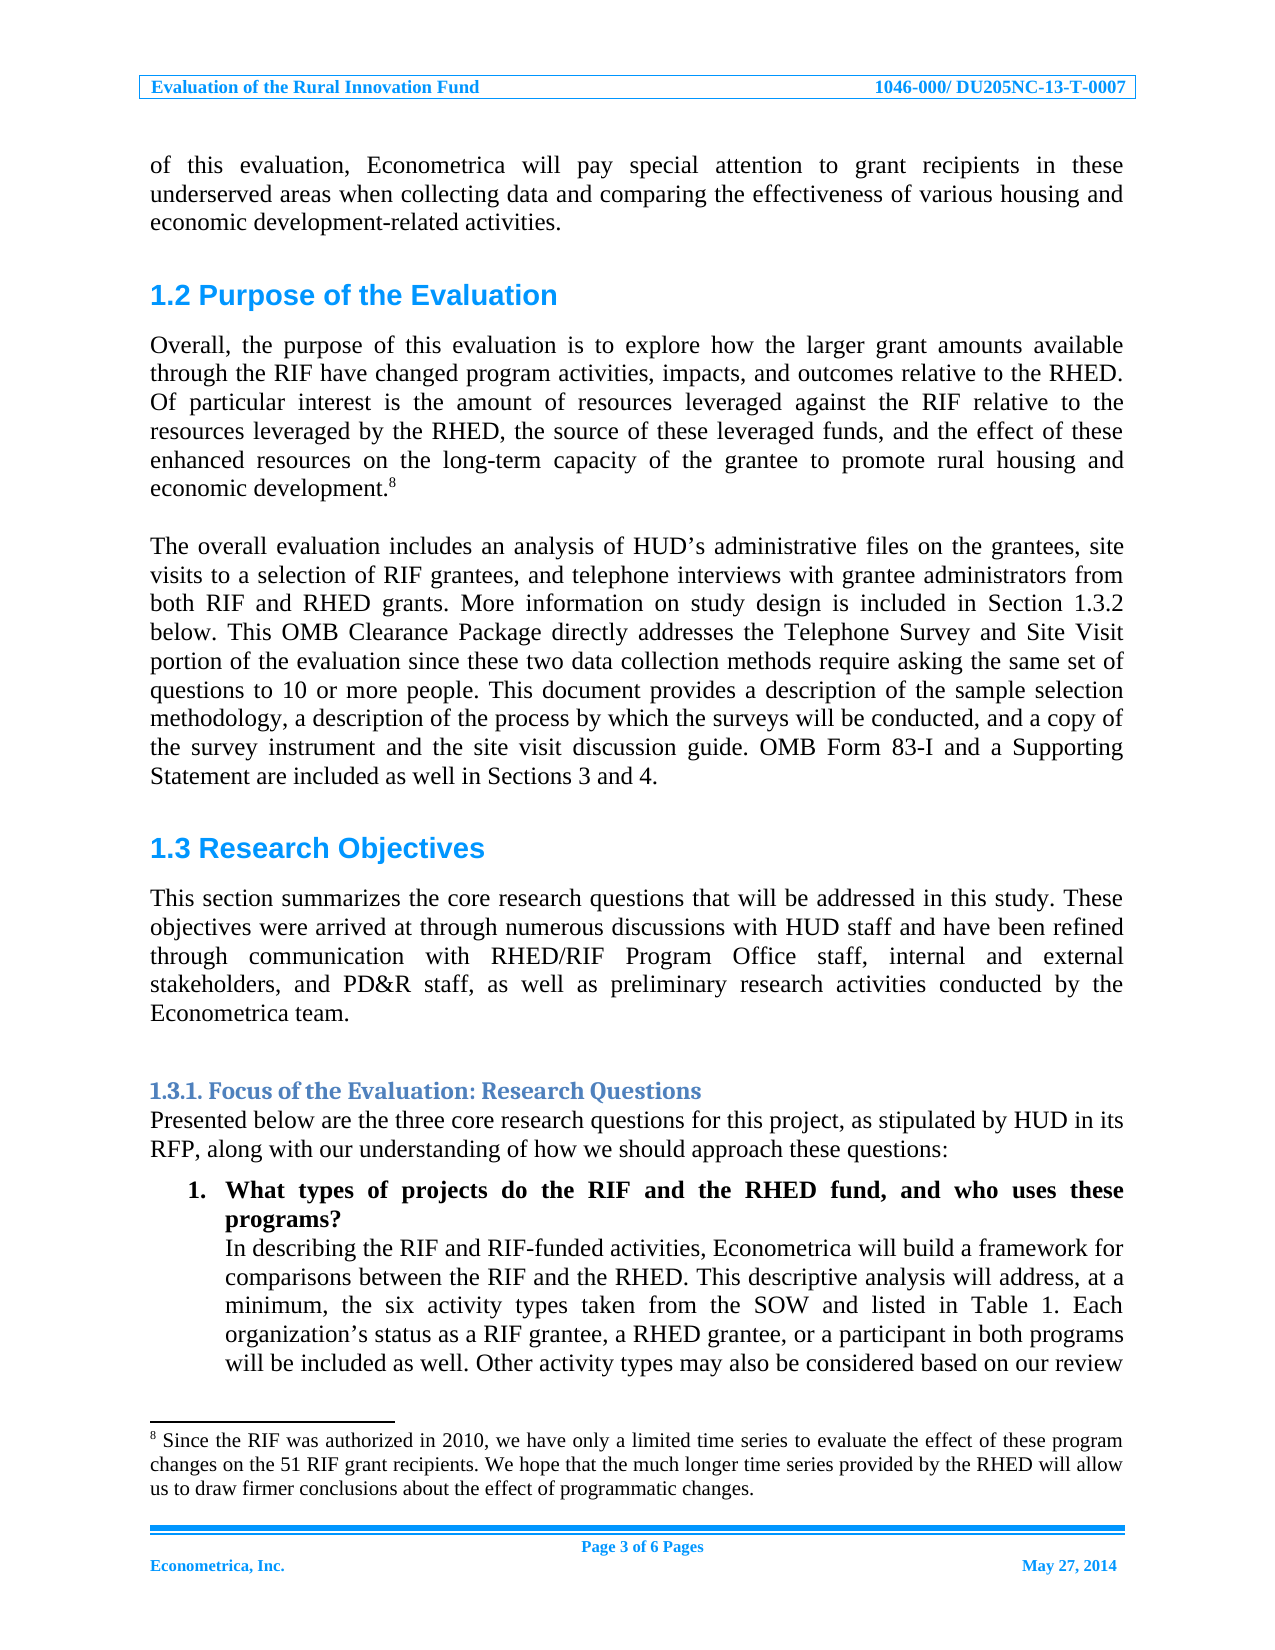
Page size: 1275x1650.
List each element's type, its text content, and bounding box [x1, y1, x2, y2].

text The overall evaluation includes an analysis of HUD’s administrative files on the grantees, site visits to a selection of RIF grantees, and telephone interviews with grantee administrators from both RIF and RHED grants. More information on study design is included in Section 1.3.2 below. This OMB Clearance Package directly addresses the Telephone Survey and Site Visit portion of the evaluation since these two data collection methods require asking the same set of questions to 10 or more people. This document provides a description of the sample selection methodology, a description of the process by which the surveys will be conducted, and a copy of the survey instrument and the site visit discussion guide. OMB Form 83-I and a Supporting Statement are included as well in Sections 3 and 4. [150, 531, 1125, 790]
subtitle 1.2 Purpose of the Evaluation [150, 277, 1125, 311]
text Presented below are the three core research questions for this project, as stipulated by HUD in its RFP, along with our understanding of how we should approach these questions: [150, 1105, 1125, 1163]
text While overall many rural areas have experienced improvements in housing quality and infrastructure over the past decade, significant challenges remain for these communities. As part of this evaluation, Econometrica will pay special attention to grant recipients in these underserved areas when collecting data and comparing the effectiveness of various housing and economic development-related activities. [150, 150, 1125, 236]
subtitle 1.3 Research Objectives [150, 831, 1125, 864]
list What types of projects do the RIF and the RHED fund, and who uses these programs? [187, 1175, 1125, 1233]
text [225, 1233, 1125, 1377]
text Overall, the purpose of this evaluation is to explore how the larger grant amounts available through the RIF have changed program activities, impacts, and outcomes relative to the RHED. Of particular interest is the amount of resources leveraged against the RIF relative to the resources leveraged by the RHED, the source of these leveraged funds, and the effect of these enhanced resources on the long-term capacity of the grantee to promote rural housing and economic development. [150, 330, 1125, 502]
subtitle 1.3.1. Focus of the Evaluation: Research Questions [150, 1077, 1125, 1105]
text This section summarizes the core research questions that will be addressed in this study. These objectives were arrived at through numerous discussions with HUD staff and have been refined through communication with RHED/RIF Program Office staff, internal and external stakeholders, and PD&R staff, as well as preliminary research activities conducted by the Econometrica team. [150, 883, 1125, 1027]
